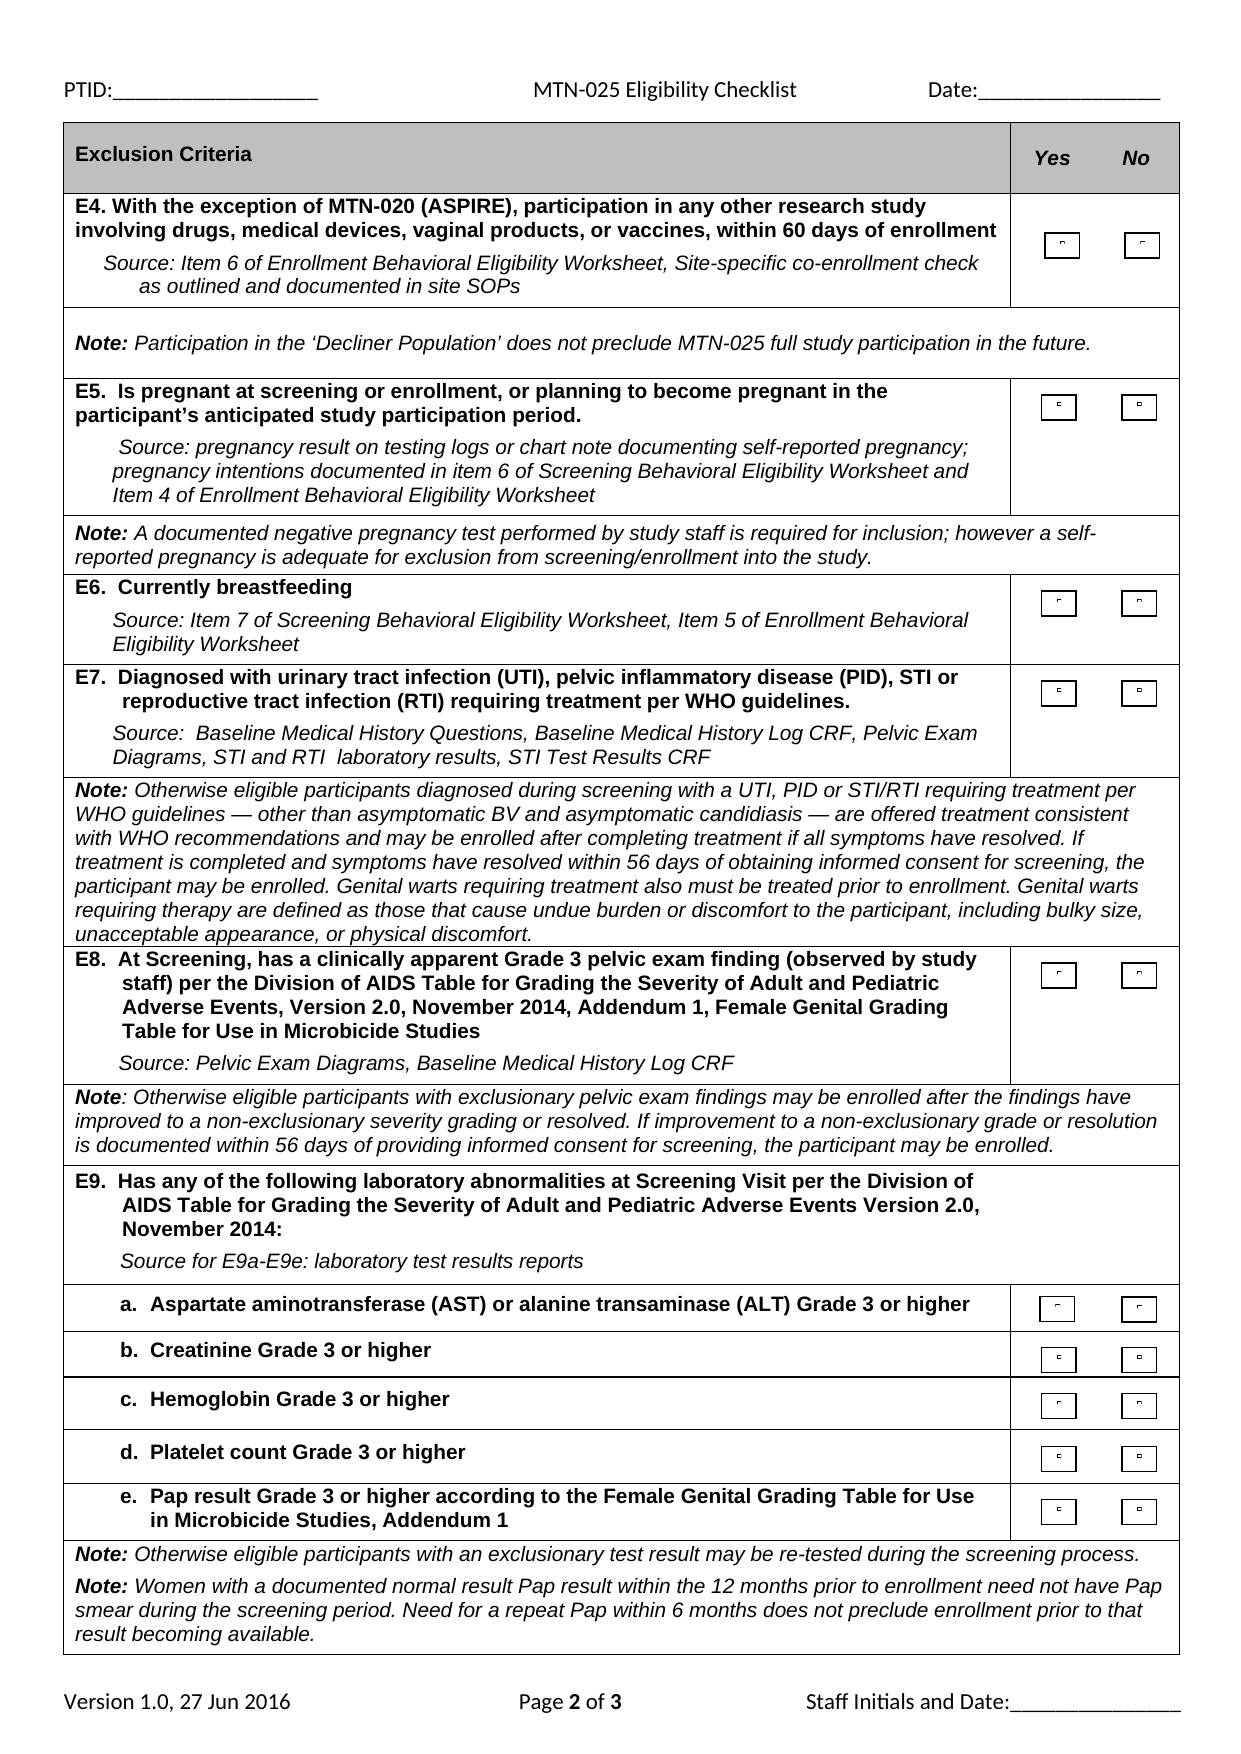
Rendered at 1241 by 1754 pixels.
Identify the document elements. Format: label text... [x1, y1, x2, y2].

table_cell [1011, 1285, 1179, 1331]
table_cell Creatinine Grade 3 or higher [64, 1332, 1010, 1376]
table_cell Exclusion Criteria [64, 123, 1010, 193]
table_cell E7. Diagnosed with urinary tract infection (UTI), pelvic inflammatory disease (PID), STI or reproductive tract infection (RTI) requiring treatment per WHO guidelines. Source: Baseline Medical History Questions, Baseline Medical History Log CRF, Pelvic Exam Diagrams, STI and RTI laboratory results, STI Test Results CRF [64, 665, 1010, 777]
table_cell E4. With the exception of MTN-020 (ASPIRE), participation in any other research study involving drugs, medical devices, vaginal products, or vaccines, within 60 days of enrollment Source: Item 6 of Enrollment Behavioral Eligibility Worksheet, Site-specific co-enrollment check as outlined and documented in site SOPs [64, 194, 1010, 307]
table_cell [1011, 575, 1179, 664]
table_cell Note: A documented negative pregnancy test performed by study staff is required for inclusion; however a self-reported pregnancy is adequate for exclusion from screening/enrollment into the study. [64, 516, 1179, 574]
table_cell [1011, 1484, 1179, 1540]
table_cell E6. Currently breastfeeding Source: Item 7 of Screening Behavioral Eligibility Worksheet, Item 5 of Enrollment Behavioral Eligibility Worksheet [64, 575, 1010, 664]
table_cell Platelet count Grade 3 or higher [64, 1430, 1010, 1482]
table_cell Note: Otherwise eligible participants with exclusionary pelvic exam findings may be enrolled after the findings have improved to a non-exclusionary severity grading or resolved. If improvement to a non-exclusionary grade or resolution is documented within 56 days of providing informed consent for screening, the participant may be enrolled. [64, 1085, 1179, 1165]
table_cell [1011, 1430, 1179, 1482]
table_cell E9. Has any of the following laboratory abnormalities at Screening Visit per the Division of AIDS Table for Grading the Severity of Adult and Pediatric Adverse Events Version 2.0, November 2014: Source for E9a-E9e: laboratory test results reports [64, 1166, 1011, 1284]
table_cell [1011, 194, 1179, 307]
table_cell Note: Otherwise eligible participants with an exclusionary test result may be re-tested during the screening process. Note: Women with a documented normal result Pap result within the 12 months prior to enrollment need not have Pap smear during the screening period. Need for a repeat Pap within 6 months does not preclude enrollment prior to that result becoming available. [64, 1541, 1179, 1654]
table_cell [1011, 379, 1179, 515]
table_cell Hemoglobin Grade 3 or higher [64, 1378, 1010, 1429]
table_cell Yes No [1011, 123, 1179, 193]
table_cell [1011, 1378, 1179, 1429]
table_cell [1011, 1332, 1179, 1376]
table_cell [1011, 1166, 1179, 1284]
table_cell Pap result Grade 3 or higher according to the Female Genital Grading Table for Use in Microbicide Studies, Addendum 1 [64, 1484, 1010, 1540]
table_cell E8. At Screening, has a clinically apparent Grade 3 pelvic exam finding (observed by study staff) per the Division of AIDS Table for Grading the Severity of Adult and Pediatric Adverse Events, Version 2.0, November 2014, Addendum 1, Female Genital Grading Table for Use in Microbicide Studies Source: Pelvic Exam Diagrams, Baseline Medical History Log CRF [64, 947, 1010, 1083]
table_cell Aspartate aminotransferase (AST) or alanine transaminase (ALT) Grade 3 or higher [64, 1285, 1010, 1331]
table_cell E5. Is pregnant at screening or enrollment, or planning to become pregnant in the participant’s anticipated study participation period. Source: pregnancy result on testing logs or chart note documenting self-reported pregnancy; pregnancy intentions documented in item 6 of Screening Behavioral Eligibility Worksheet and Item 4 of Enrollment Behavioral Eligibility Worksheet [64, 379, 1010, 515]
table_cell [1011, 947, 1179, 1083]
table_cell [1011, 665, 1179, 777]
table_cell Note: Participation in the ‘Decliner Population’ does not preclude MTN-025 full study participation in the future. [64, 308, 1179, 378]
table_cell Note: Otherwise eligible participants diagnosed during screening with a UTI, PID or STI/RTI requiring treatment per WHO guidelines — other than asymptomatic BV and asymptomatic candidiasis — are offered treatment consistent with WHO recommendations and may be enrolled after completing treatment if all symptoms have resolved. If treatment is completed and symptoms have resolved within 56 days of obtaining informed consent for screening, the participant may be enrolled. Genital warts requiring treatment also must be treated prior to enrollment. Genital warts requiring therapy are defined as those that cause undue burden or discomfort to the participant, including bulky size, unacceptable appearance, or physical discomfort. [64, 778, 1179, 946]
